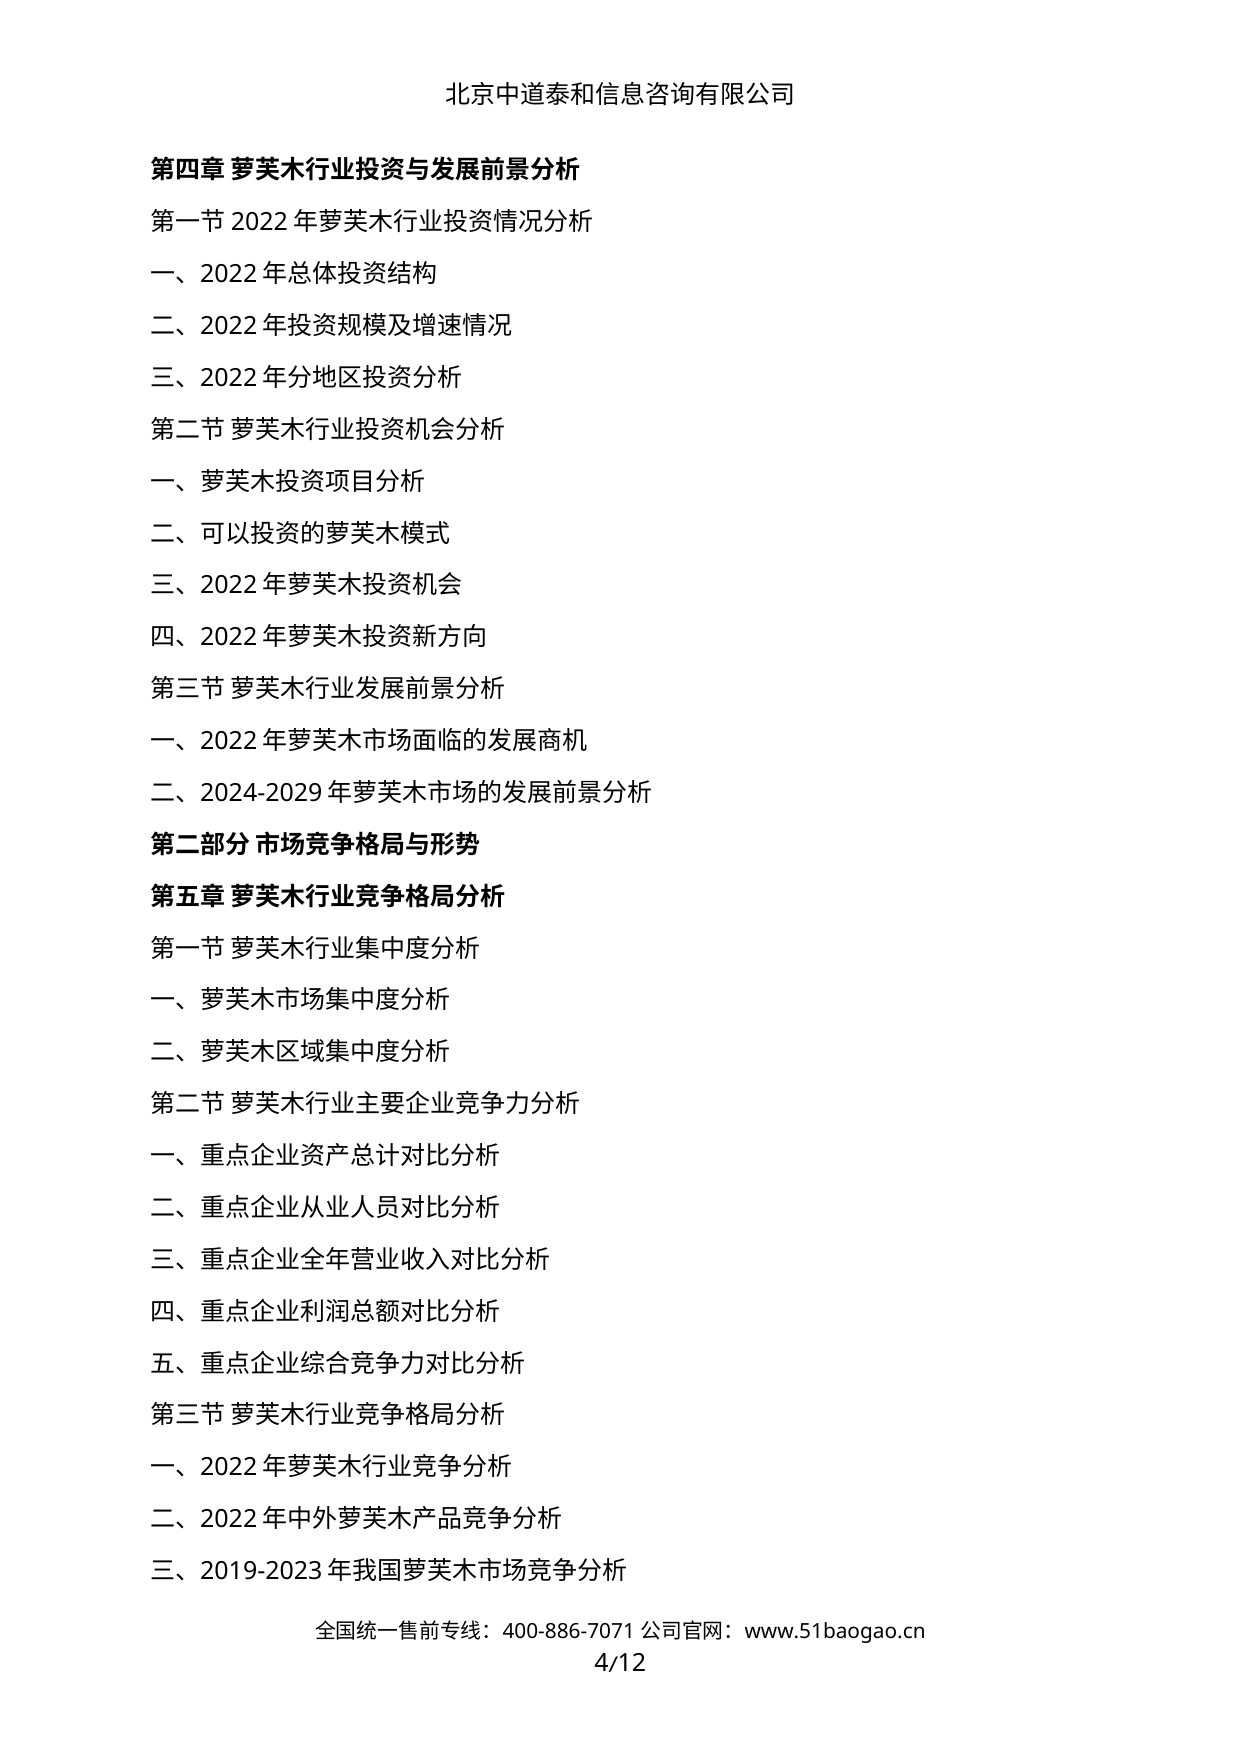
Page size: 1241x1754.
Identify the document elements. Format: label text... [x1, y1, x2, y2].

text 第一节 2022年萝芙木行业投资情况分析 [150, 202, 1090, 238]
text 一、重点企业资产总计对比分析 [150, 1136, 1090, 1172]
text 四、重点企业利润总额对比分析 [150, 1291, 1090, 1327]
text 第三节 萝芙木行业竞争格局分析 [150, 1395, 1090, 1431]
text 第四章 萝芙木行业投资与发展前景分析 [150, 150, 1090, 186]
text 三、2022年萝芙木投资机会 [150, 565, 1090, 601]
text 二、2022年投资规模及增速情况 [150, 306, 1090, 342]
text 第二部分 市场竞争格局与形势 [150, 824, 1090, 861]
text 一、萝芙木投资项目分析 [150, 461, 1090, 497]
text 二、2022年中外萝芙木产品竞争分析 [150, 1499, 1090, 1535]
text 第一节 萝芙木行业集中度分析 [150, 928, 1090, 964]
text 第二节 萝芙木行业主要企业竞争力分析 [150, 1084, 1090, 1120]
text 四、2022年萝芙木投资新方向 [150, 617, 1090, 653]
text 一、2022年总体投资结构 [150, 254, 1090, 290]
text 二、重点企业从业人员对比分析 [150, 1187, 1090, 1224]
text 一、2022年萝芙木行业竞争分析 [150, 1447, 1090, 1483]
text 第三节 萝芙木行业发展前景分析 [150, 669, 1090, 705]
text 三、重点企业全年营业收入对比分析 [150, 1239, 1090, 1276]
text 第二节 萝芙木行业投资机会分析 [150, 409, 1090, 446]
text 二、2024-2029年萝芙木市场的发展前景分析 [150, 772, 1090, 809]
text 二、可以投资的萝芙木模式 [150, 513, 1090, 549]
text 第五章 萝芙木行业竞争格局分析 [150, 876, 1090, 912]
text 三、2022年分地区投资分析 [150, 357, 1090, 394]
text 一、萝芙木市场集中度分析 [150, 980, 1090, 1016]
text 五、重点企业综合竞争力对比分析 [150, 1343, 1090, 1379]
text 一、2022年萝芙木市场面临的发展商机 [150, 721, 1090, 757]
text 二、萝芙木区域集中度分析 [150, 1032, 1090, 1068]
text 三、2019-2023年我国萝芙木市场竞争分析 [150, 1551, 1090, 1587]
